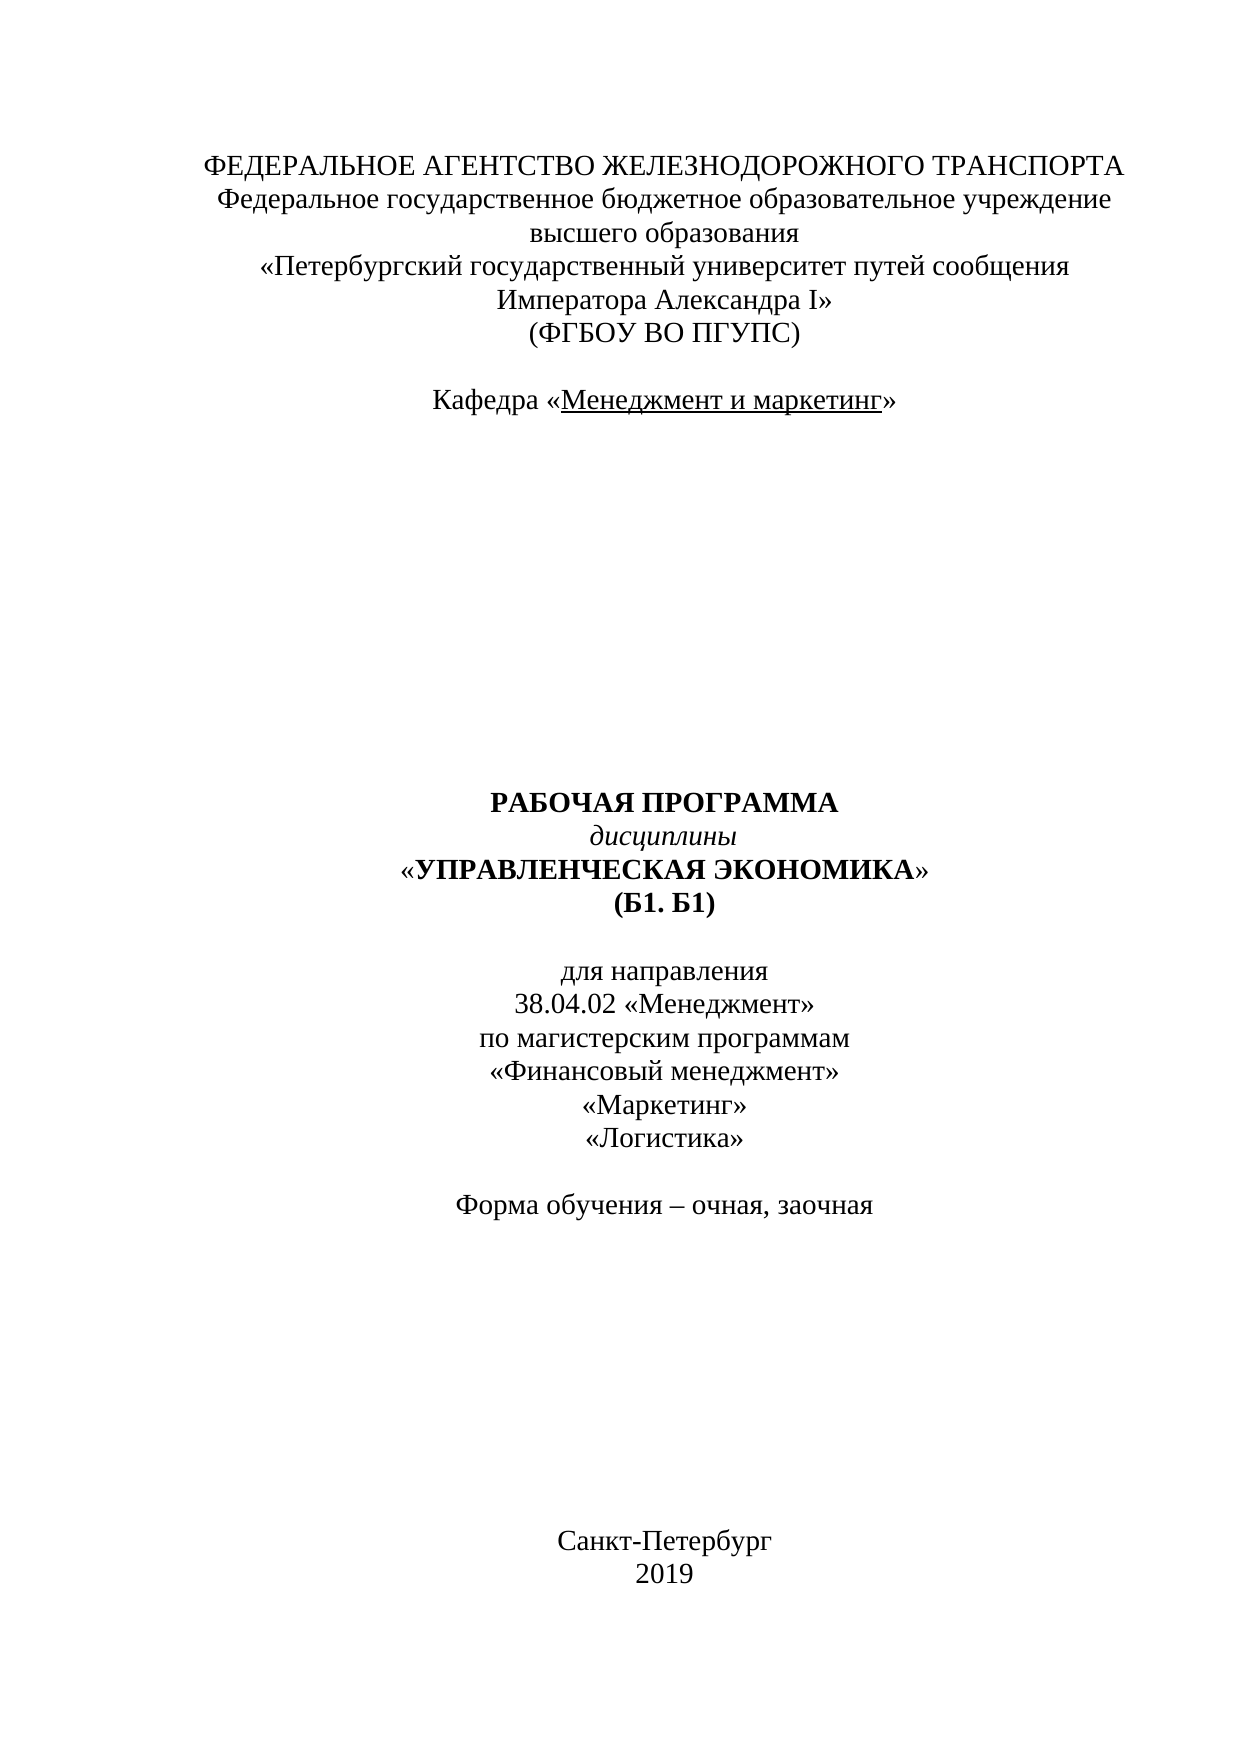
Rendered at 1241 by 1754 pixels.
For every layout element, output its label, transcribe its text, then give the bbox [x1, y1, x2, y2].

text 2019 [177, 1556, 1152, 1590]
text для направления [177, 953, 1152, 986]
text (Б1. Б1) [177, 886, 1152, 919]
text «Петербургский государственный университет путей сообщения [177, 248, 1152, 282]
text высшего образования [177, 215, 1152, 248]
text Императора Александра I» [177, 282, 1152, 315]
text РАБОЧАЯ ПРОГРАММА [177, 785, 1152, 818]
text ФЕДЕРАЛЬНОЕ АГЕНТСТВО ЖЕЛЕЗНОДОРОЖНОГО ТРАНСПОРТА [177, 148, 1152, 181]
text Форма обучения – очная, заочная [177, 1187, 1152, 1221]
text по магистерским программам [177, 1020, 1152, 1053]
text дисциплины [177, 818, 1152, 852]
text Санкт-Петербург [177, 1523, 1152, 1556]
text 38.04.02 «Менеджмент» [177, 986, 1152, 1020]
text Федеральное государственное бюджетное образовательное учреждение [177, 181, 1152, 215]
text «Маркетинг» [177, 1087, 1152, 1120]
text (ФГБОУ ВО ПГУПС) [177, 315, 1152, 349]
text «Финансовый менеджмент» [177, 1053, 1152, 1087]
text «УПРАВЛЕНЧЕСКАЯ ЭКОНОМИКА» [177, 852, 1152, 886]
text «Логистика» [177, 1120, 1152, 1154]
text Кафедра «Менеджмент и маркетинг» [177, 382, 1152, 416]
